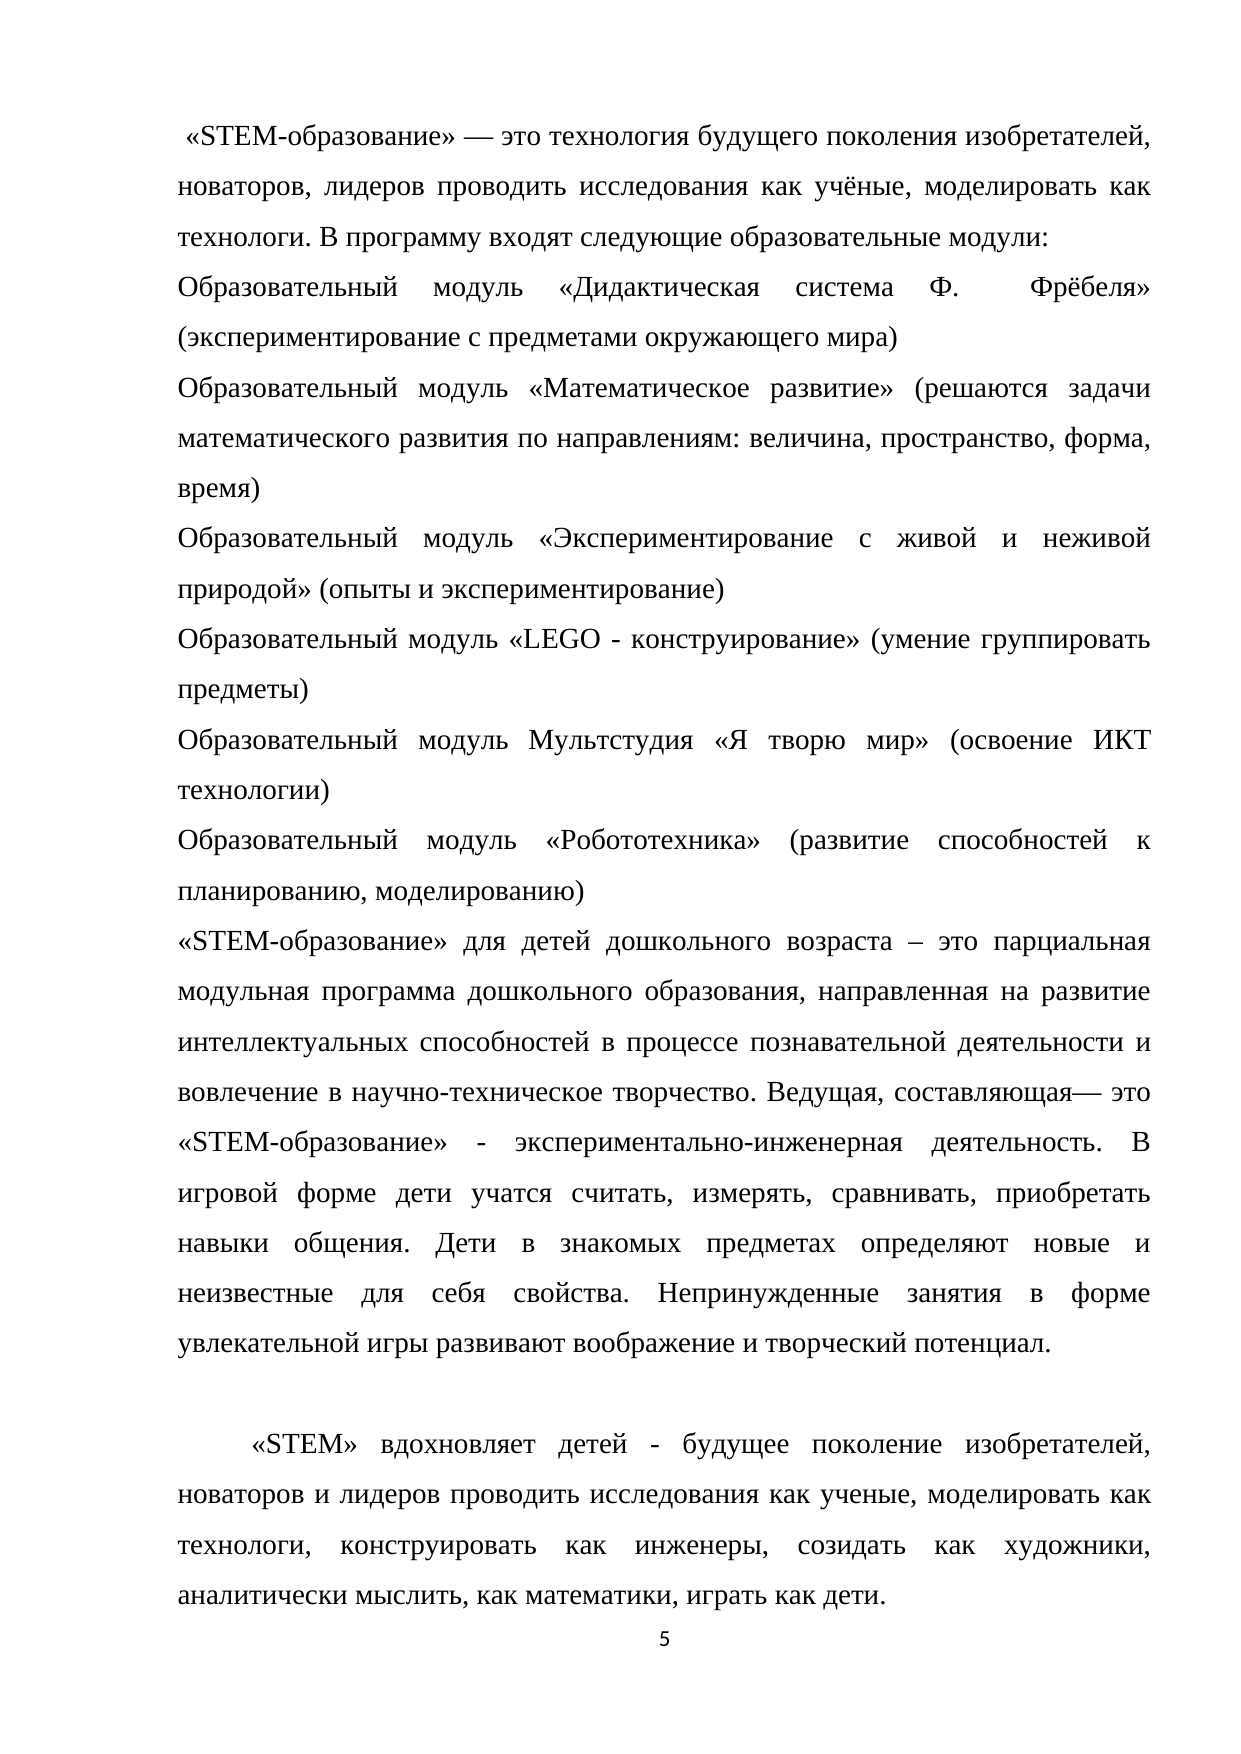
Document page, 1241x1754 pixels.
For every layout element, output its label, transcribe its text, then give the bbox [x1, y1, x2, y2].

text Образовательный модуль «LEGO - конструирование» (умение группировать предметы) [177, 621, 1152, 705]
text Образовательный модуль «Экспериментирование с живой и неживой природой» (опыты и экспериментирование) [177, 521, 1152, 604]
text «STEM-образование» — это технология будущего поколения изобретателей, новаторов, лидеров проводить исследования как учёные, моделировать как технологи. В программу входят следующие образовательные модули: [177, 118, 1152, 252]
text Образовательный модуль «Робототехника» (развитие способностей к планированию, моделированию) [177, 822, 1152, 906]
text Образовательный модуль Мультстудия «Я творю мир» (освоение ИКТ технологии) [177, 722, 1152, 806]
text Образовательный модуль «Математическое развитие» (решаются задачи математического развития по направлениям: величина, пространство, форма, время) [177, 370, 1152, 504]
text «STEM-образование» для детей дошкольного возраста – это парциальная модульная программа дошкольного образования, направленная на развитие интеллектуальных способностей в процессе познавательной деятельности и вовлечение в научно-техническое творчество. Ведущая, составляющая— это «STEM-образование» - экспериментально-инженерная деятельность. В игровой форме дети учатся считать, измерять, сравнивать, приобретать навыки общения. Дети в знакомых предметах определяют новые и неизвестные для себя свойства. Непринужденные занятия в форме увлекательной игры развивают воображение и творческий потенциал. [177, 923, 1152, 1359]
text Образовательный модуль «Дидактическая система Ф. Фрёбеля» (экспериментирование с предметами окружающего мира) [177, 269, 1152, 353]
text «STEM» вдохновляет детей - будущее поколение изобретателей, новаторов и лидеров проводить исследования как ученые, моделировать как технологи, конструировать как инженеры, созидать как художники, аналитически мыслить, как математики, играть как дети. [177, 1426, 1152, 1611]
